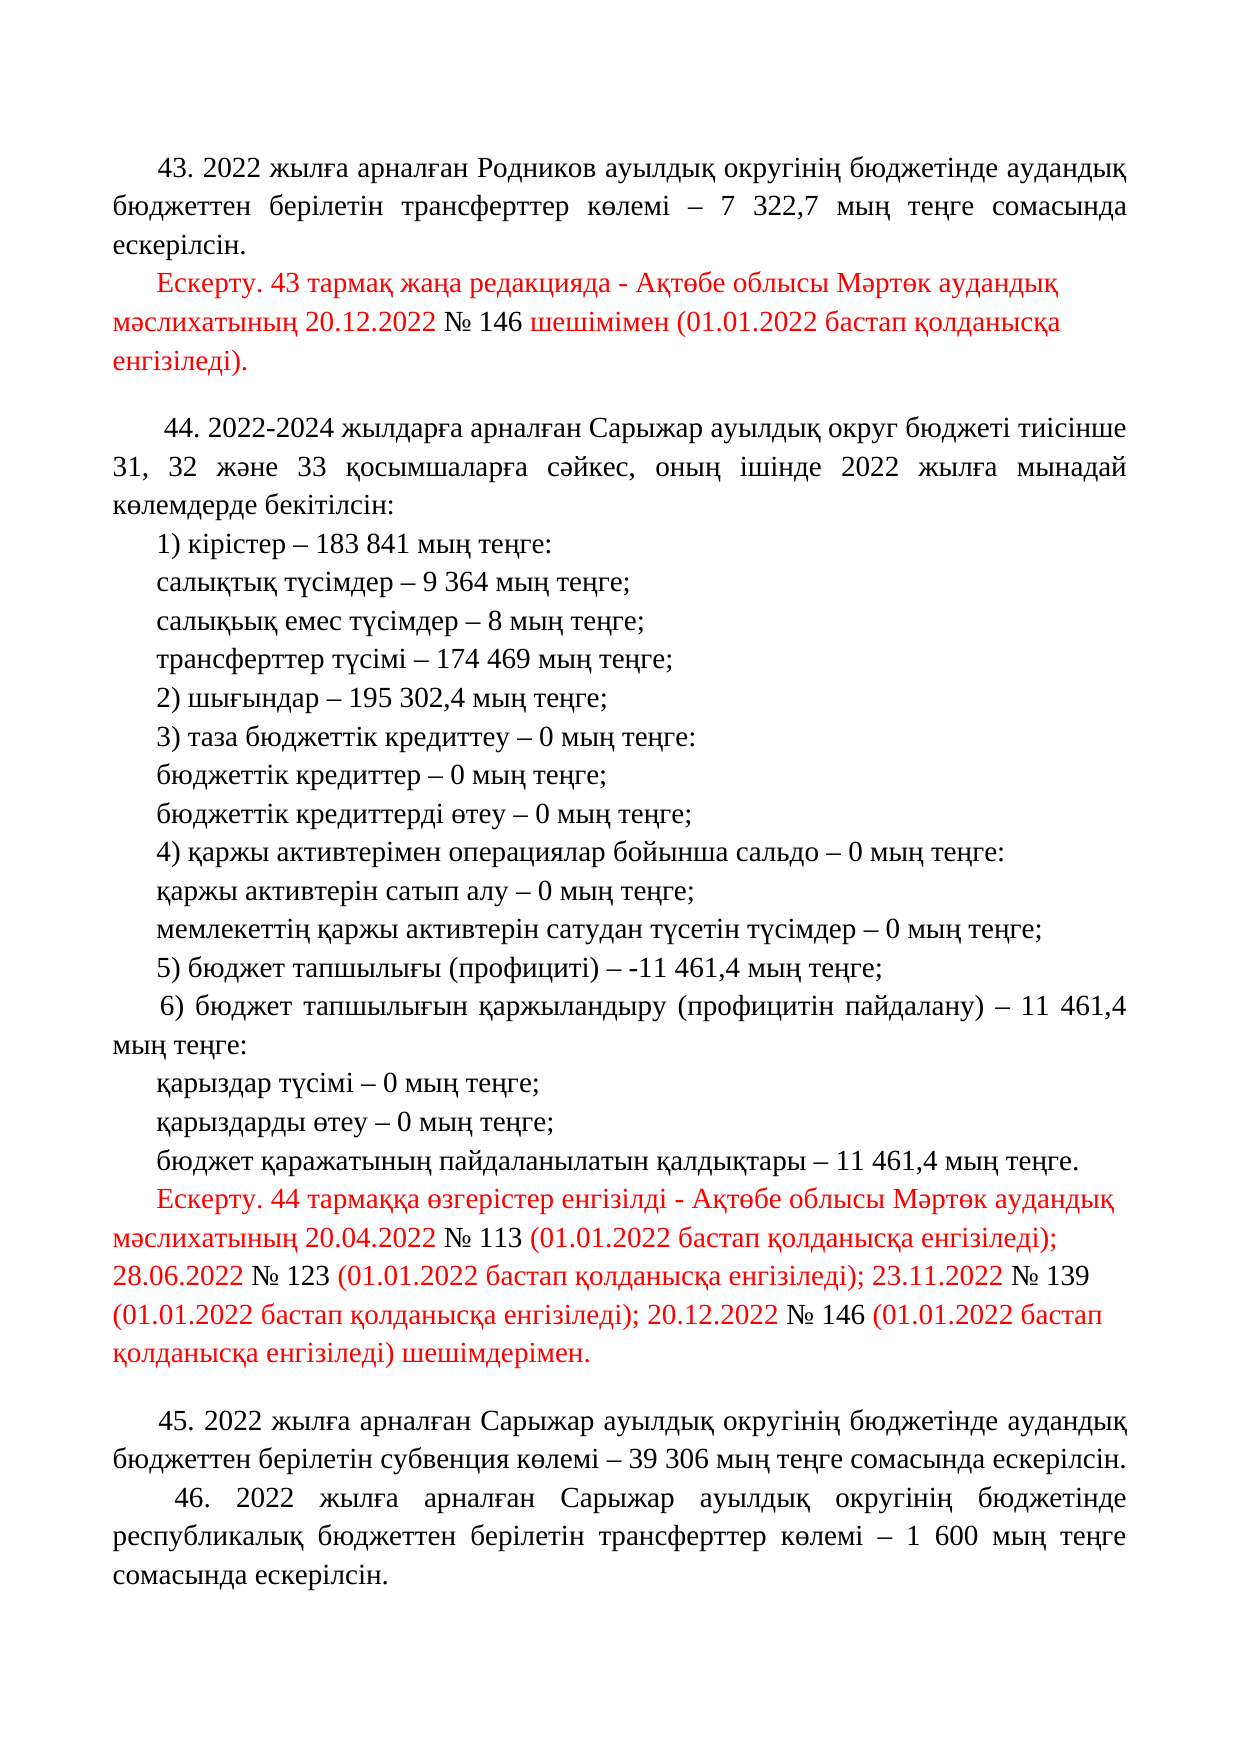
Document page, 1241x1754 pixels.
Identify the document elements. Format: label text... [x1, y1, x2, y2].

text 6) бюджет тапшылығын қаржыландыру (профицитін пайдалану) – 11 461,4 мың теңге: [112, 988, 1128, 1061]
text 5) бюджет тапшылығы (профициті) – -11 461,4 мың теңге; [112, 950, 1128, 983]
text 44. 2022-2024 жылдарға арналған Сарыжар ауылдық округ бюджеті тиісінше 31, 32 және 33 қосымшаларға сәйкес, оның ішінде 2022 жылға мынадай көлемдерде бекітілсін: [112, 410, 1128, 521]
text салықтық түсімдер – 9 364 мың теңге; [112, 564, 1128, 598]
text мемлекеттің қаржы активтерін сатудан түсетін түсімдер – 0 мың теңге; [112, 911, 1128, 945]
text қаржы активтерін сатып алу – 0 мың теңге; [112, 873, 1128, 906]
text қарыздарды өтеу – 0 мың теңге; [112, 1104, 1128, 1138]
text бюджеттік кредиттер – 0 мың теңге; [112, 757, 1128, 791]
text 3) таза бюджеттік кредиттеу – 0 мың теңге: [112, 719, 1128, 752]
text 43. 2022 жылға арналған Родников ауылдық округінің бюджетінде аудандық бюджеттен берілетін трансферттер көлемі – 7 322,7 мың теңге сомасында ескерілсін. [112, 150, 1128, 261]
text трансферттер түсімі – 174 469 мың теңге; [112, 642, 1128, 675]
text салықьық емес түсімдер – 8 мың теңге; [112, 603, 1128, 637]
text 2) шығындар – 195 302,4 мың теңге; [112, 680, 1128, 714]
text қарыздар түсімі – 0 мың теңге; [112, 1066, 1128, 1099]
text 45. 2022 жылға арналған Сарыжар ауылдық округінің бюджетінде аудандық бюджеттен берілетін субвенция көлемі – 39 306 мың теңге сомасында ескерілсін. [112, 1403, 1128, 1475]
text 4) қаржы активтерімен операциялар бойынша сальдо – 0 мың теңге: [112, 834, 1128, 868]
text 1) кірістер – 183 841 мың теңге: [112, 526, 1128, 559]
text 46. 2022 жылға арналған Сарыжар ауылдық округінің бюджетінде республикалық бюджеттен берілетін трансферттер көлемі – 1 600 мың теңге сомасында ескерілсін. [112, 1480, 1128, 1591]
text Ескерту. 44 тармаққа өзгерістер енгізілді - Ақтөбе облысы Мәртөк аудандық мәслихатының 20.04.2022 № 113 (01.01.2022 бастап қолданысқа енгізіледі); 28.06.2022 № 123 (01.01.2022 бастап қолданысқа енгізіледі); 23.11.2022 № 139 (01.01.2022 бастап қолданысқа енгізіледі); 20.12.2022 № 146 (01.01.2022 бастап қолданысқа енгізіледі) шешімдерімен. [112, 1181, 1128, 1399]
text бюджеттік кредиттерді өтеу – 0 мың теңге; [112, 796, 1128, 829]
text бюджет қаражатының пайдаланылатын қалдықтары – 11 461,4 мың теңге. [112, 1143, 1128, 1176]
text Ескерту. 43 тармақ жаңа редакцияда - Ақтөбе облысы Мәртөк аудандық мәслихатының 20.12.2022 № 146 шешімімен (01.01.2022 бастап қолданысқа енгізіледі). [112, 266, 1128, 406]
